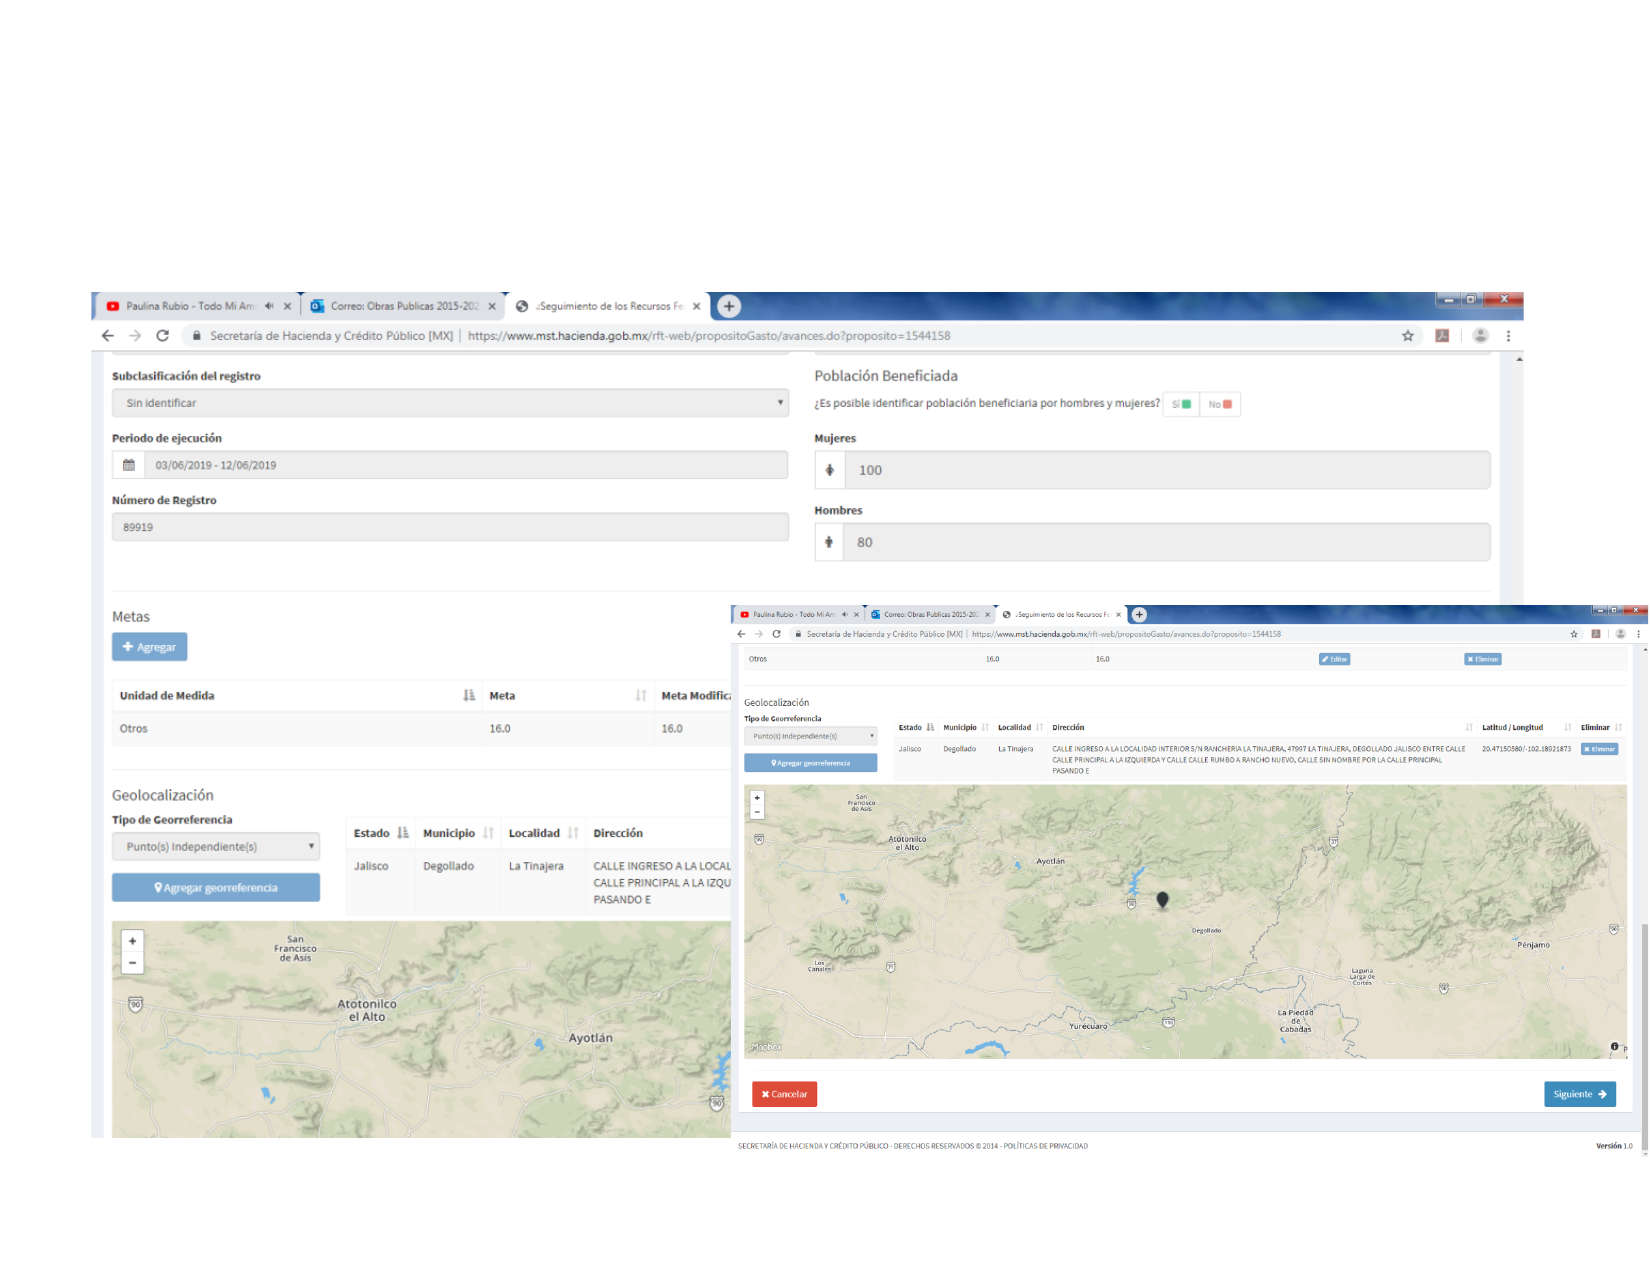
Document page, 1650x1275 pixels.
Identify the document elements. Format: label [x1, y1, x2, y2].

picture [89, 292, 1647, 1155]
